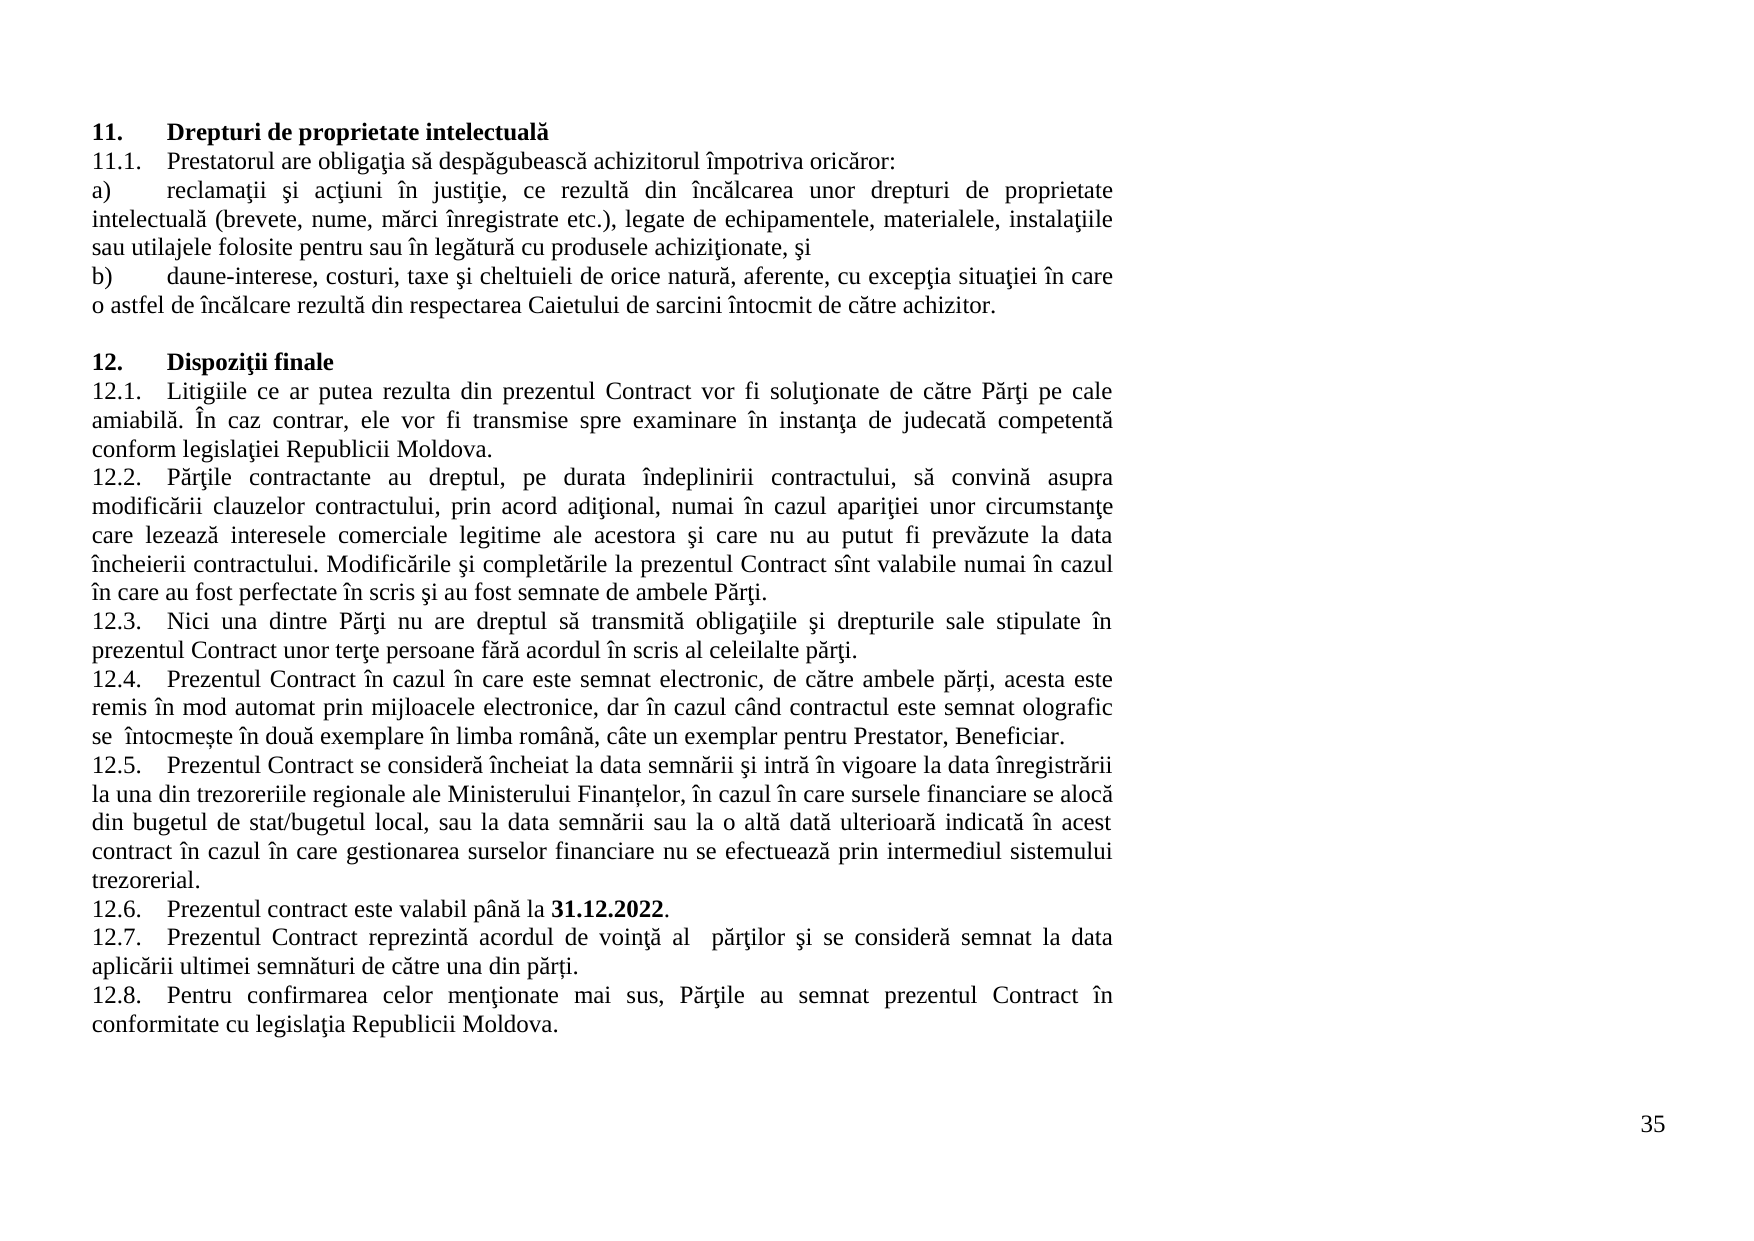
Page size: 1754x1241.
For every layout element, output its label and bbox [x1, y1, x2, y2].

table_header [80, 89, 1125, 1095]
